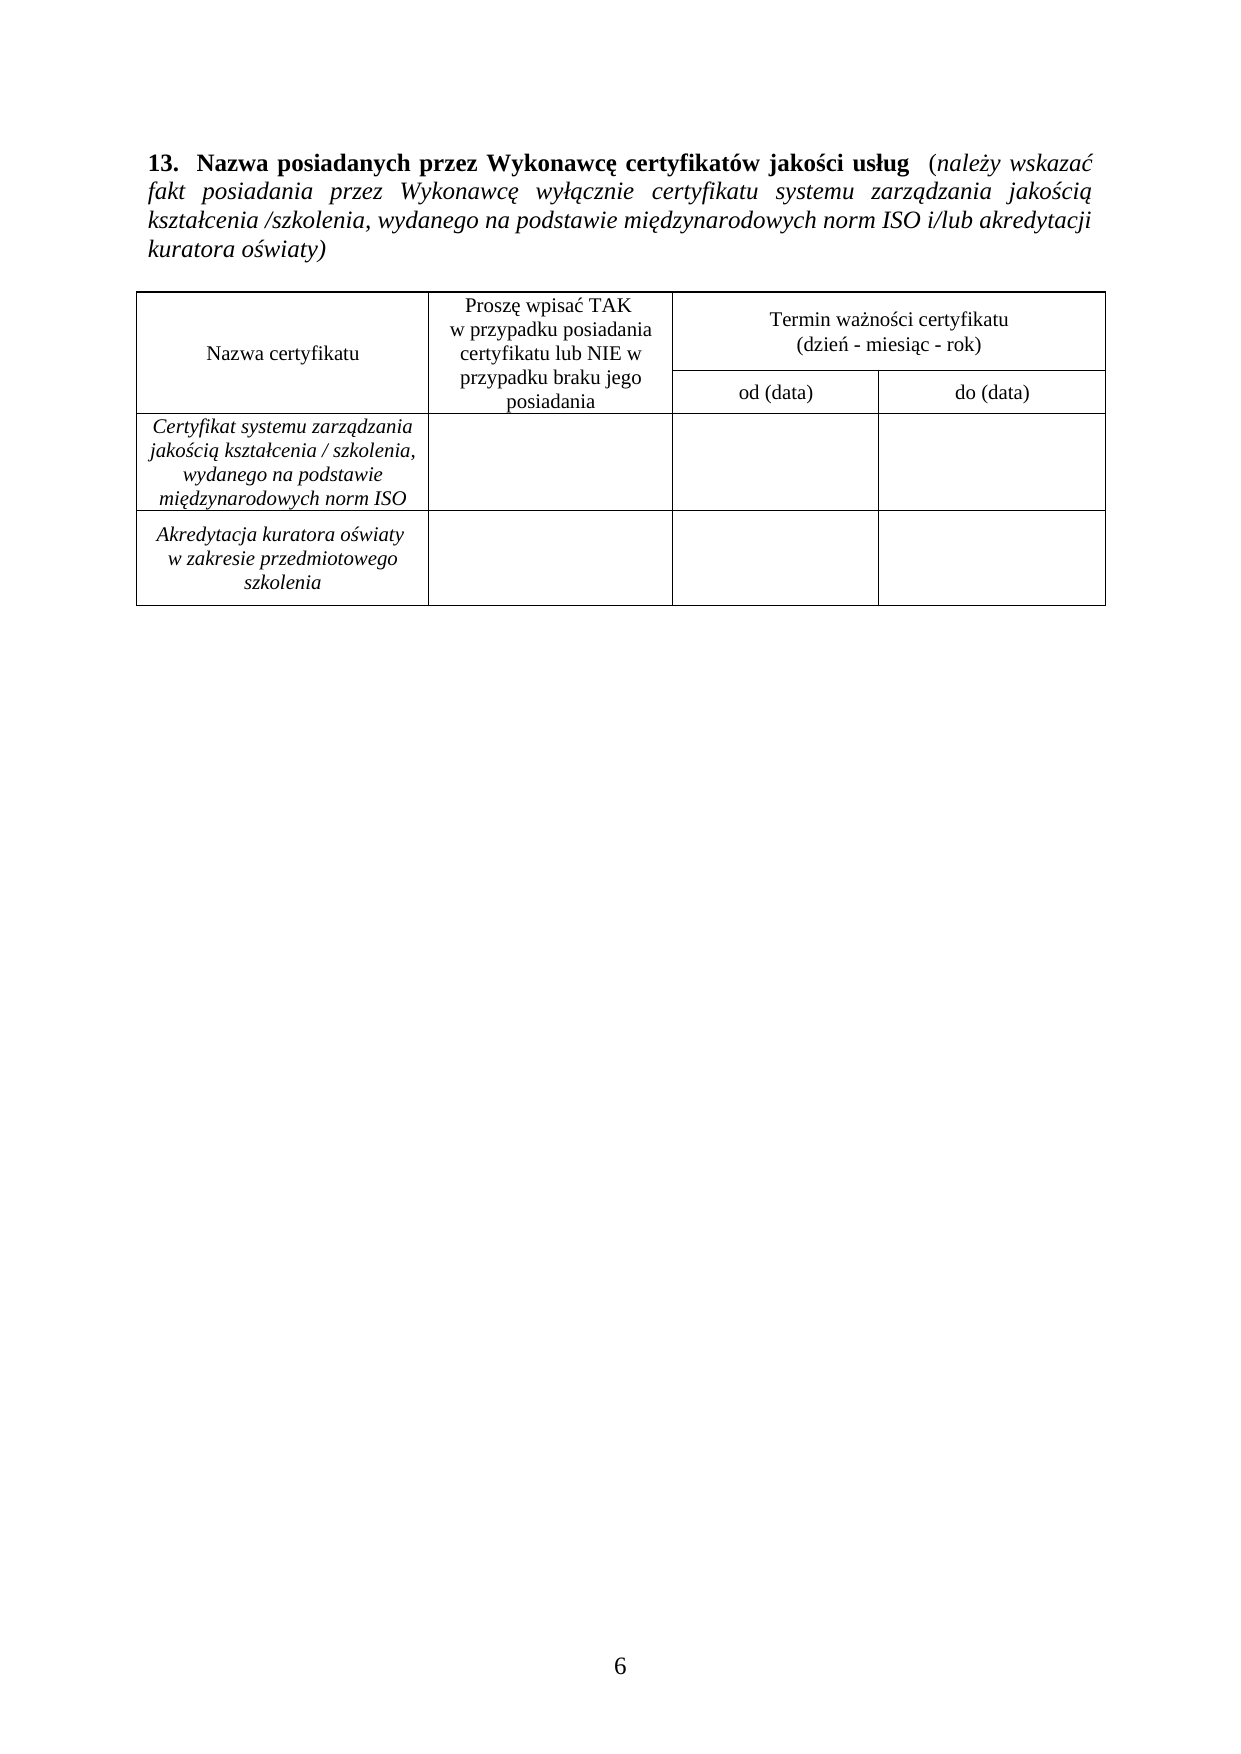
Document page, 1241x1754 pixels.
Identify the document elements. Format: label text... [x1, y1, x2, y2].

table_cell od (data) [673, 371, 878, 413]
table_cell Certyfikat systemu zarządzania jakością kształcenia / szkolenia, wydanego na podstawie międzynarodowych norm ISO [137, 414, 428, 510]
table_header Nazwa certyfikatu [137, 293, 428, 413]
table_cell Akredytacja kuratora oświaty w zakresie przedmiotowego szkolenia [137, 511, 428, 605]
table_cell [879, 511, 1105, 605]
table_cell [673, 511, 878, 605]
table_cell [429, 511, 672, 605]
table_header Termin ważności certyfikatu (dzień - miesiąc - rok) [673, 293, 1105, 370]
text 13. Nazwa posiadanych przez Wykonawcę certyfikatów jakości usług (należy wskazać fakt posiadania przez Wykonawcę wyłącznie certyfikatu systemu zarządzania jakością kształcenia /szkolenia, wydanego na podstawie międzynarodowych norm ISO i/lub akredytacji kuratora oświaty) [148, 148, 1092, 263]
table_cell [879, 414, 1105, 510]
table_cell [429, 414, 672, 510]
table_cell [673, 414, 878, 510]
table_cell do (data) [879, 371, 1105, 413]
table_header Proszę wpisać TAK w przypadku posiadania certyfikatu lub NIE w przypadku braku jego posiadania [429, 293, 672, 413]
